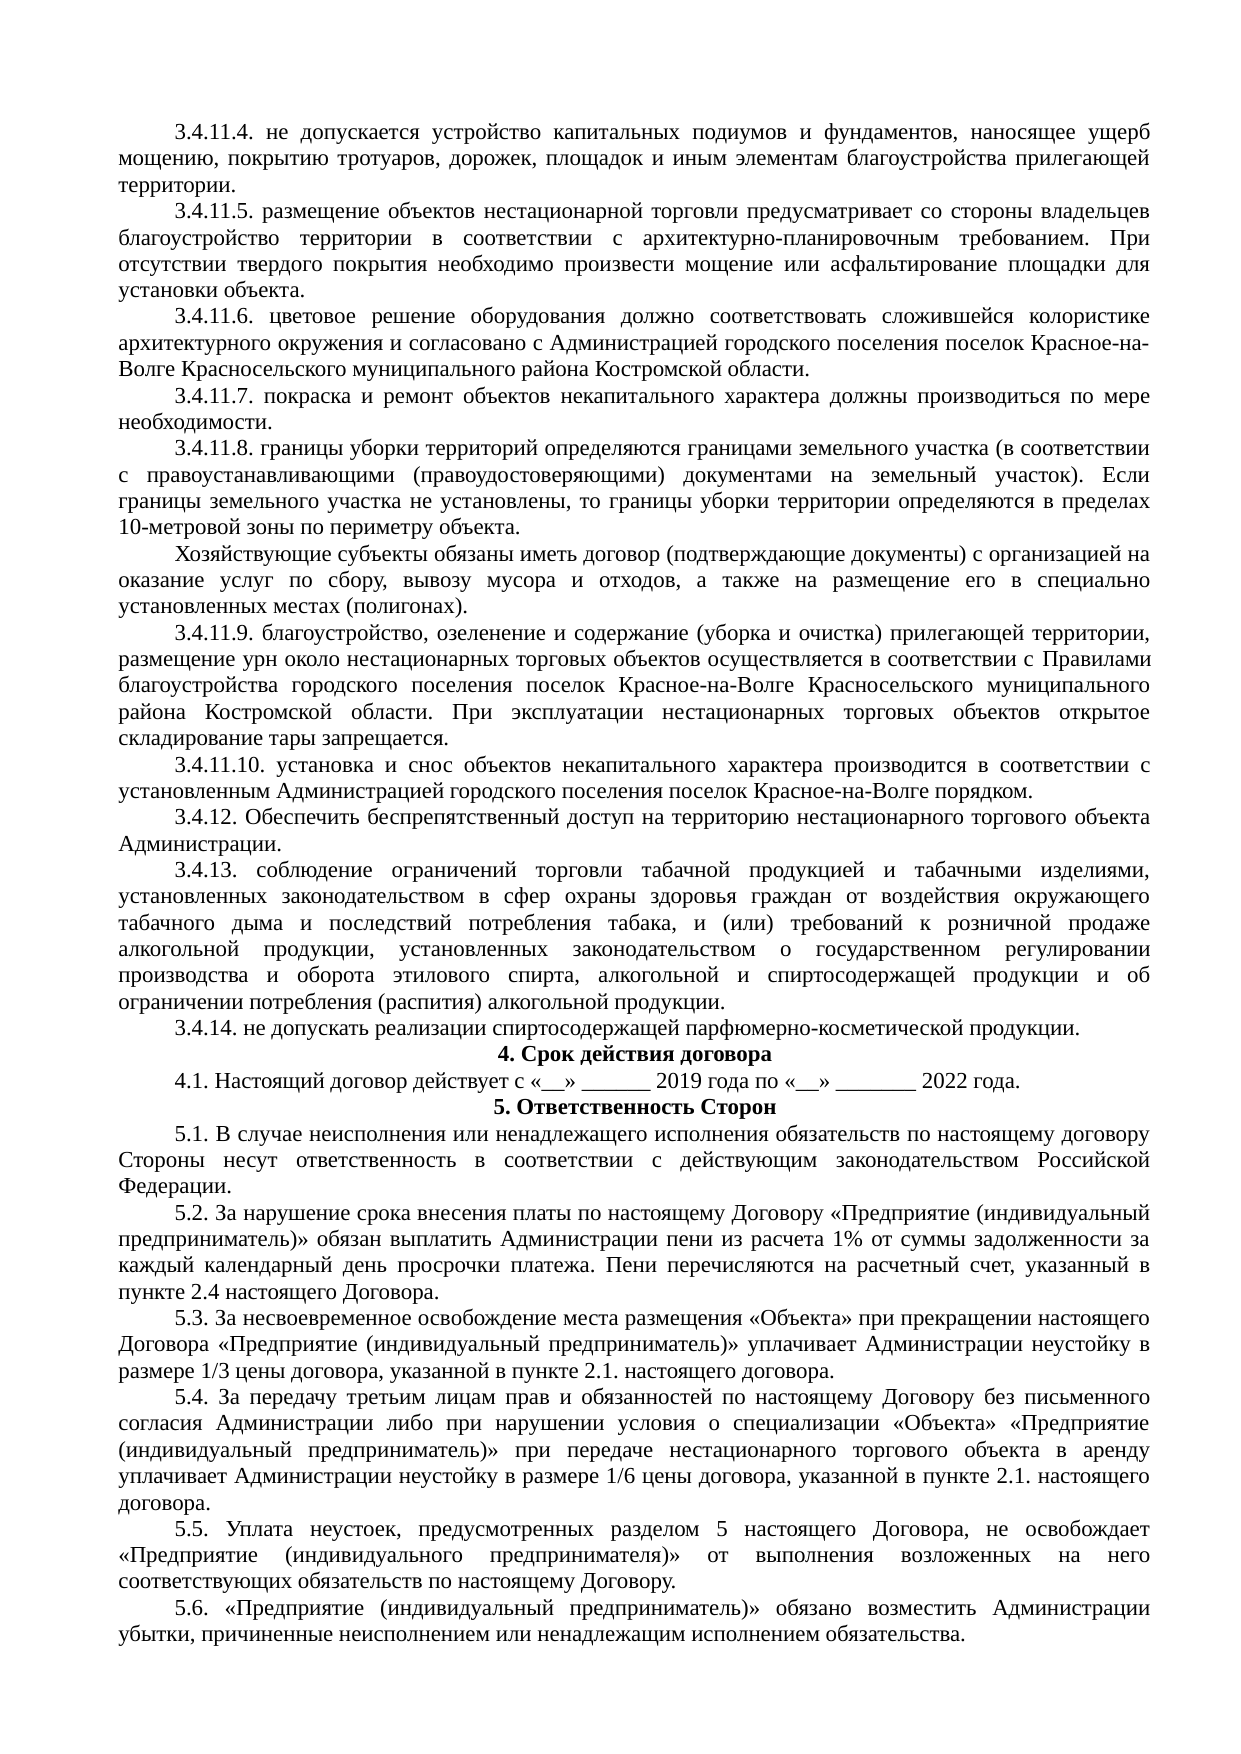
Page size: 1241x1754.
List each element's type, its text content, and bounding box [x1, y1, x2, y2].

text 5.6. «Предприятие (индивидуальный предприниматель)» обязано возместить Администрации убытки, причиненные неисполнением или ненадлежащим исполнением обязательства. [118, 1594, 1152, 1647]
text 5.4. За передачу третьим лицам прав и обязанностей по настоящему Договору без письменного согласия Администрации либо при нарушении условия о специализации «Объекта» «Предприятие (индивидуальный предприниматель)» при передаче нестационарного торгового объекта в аренду уплачивает Администрации неустойку в размере 1/6 цены договора, указанной в пункте 2.1. настоящего договора. [118, 1383, 1152, 1515]
text 3.4.14. не допускать реализации спиртосодержащей парфюмерно-косметической продукции. [118, 1014, 1152, 1041]
text 3.4.12. Обеспечить беспрепятственный доступ на территорию нестационарного торгового объекта Администрации. [118, 803, 1152, 856]
text 3.4.13. соблюдение ограничений торговли табачной продукцией и табачными изделиями, установленных законодательством в сфер охраны здоровья граждан от воздействия окружающего табачного дыма и последствий потребления табака, и (или) требований к розничной продаже алкогольной продукции, установленных законодательством о государственном регулировании производства и оборота этилового спирта, алкогольной и спиртосодержащей продукции и об ограничении потребления (распития) алкогольной продукции. [118, 856, 1152, 1014]
text 3.4.11.4. не допускается устройство капитальных подиумов и фундаментов, наносящее ущерб мощению, покрытию тротуаров, дорожек, площадок и иным элементам благоустройства прилегающей территории. [118, 118, 1152, 197]
text 5.5. Уплата неустоек, предусмотренных разделом 5 настоящего Договора, не освобождает «Предприятие (индивидуального предпринимателя)» от выполнения возложенных на него соответствующих обязательств по настоящему Договору. [118, 1515, 1152, 1594]
text 5.2. За нарушение срока внесения платы по настоящему Договору «Предприятие (индивидуальный предприниматель)» обязан выплатить Администрации пени из расчета 1% от суммы задолженности за каждый календарный день просрочки платежа. Пени перечисляются на расчетный счет, указанный в пункте 2.4 настоящего Договора. [118, 1199, 1152, 1304]
text Хозяйствующие субъекты обязаны иметь договор (подтверждающие документы) с организацией на оказание услуг по сбору, вывозу мусора и отходов, а также на размещение его в специально установленных местах (полигонах). [118, 540, 1152, 619]
text 4. Срок действия договора [118, 1041, 1152, 1067]
text 3.4.11.7. покраска и ремонт объектов некапитального характера должны производиться по мере необходимости. [118, 382, 1152, 434]
text 3.4.11.10. установка и снос объектов некапитального характера производится в соответствии с установленным Администрацией городского поселения поселок Красное-на-Волге порядком. [118, 751, 1152, 803]
text 4.1. Настоящий договор действует с «__» ______ 2019 года по «__» _______ 2022 года. [118, 1067, 1152, 1093]
text 5.1. В случае неисполнения или ненадлежащего исполнения обязательств по настоящему договору Стороны несут ответственность в соответствии с действующим законодательством Российской Федерации. [118, 1119, 1152, 1199]
text 3.4.11.6. цветовое решение оборудования должно соответствовать сложившейся колористике архитектурного окружения и согласовано с Администрацией городского поселения поселок Красное-на-Волге Красносельского муниципального района Костромской области. [118, 303, 1152, 382]
text 5. Ответственность Сторон [118, 1093, 1152, 1119]
text 3.4.11.8. границы уборки территорий определяются границами земельного участка (в соответствии с правоустанавливающими (правоудостоверяющими) документами на земельный участок). Если границы земельного участка не установлены, то границы уборки территории определяются в пределах 10-метровой зоны по периметру объекта. [118, 434, 1152, 540]
text 3.4.11.9. благоустройство, озеленение и содержание (уборка и очистка) прилегающей территории, размещение урн около нестационарных торговых объектов осуществляется в соответствии с Правилами благоустройства городского поселения поселок Красное-на-Волге Красносельского муниципального района Костромской области. При эксплуатации нестационарных торговых объектов открытое складирование тары запрещается. [118, 619, 1152, 751]
text 3.4.11.5. размещение объектов нестационарной торговли предусматривает со стороны владельцев благоустройство территории в соответствии с архитектурно-планировочным требованием. При отсутствии твердого покрытия необходимо произвести мощение или асфальтирование площадки для установки объекта. [118, 197, 1152, 303]
text 5.3. За несвоевременное освобождение места размещения «Объекта» при прекращении настоящего Договора «Предприятие (индивидуальный предприниматель)» уплачивает Администрации неустойку в размере 1/3 цены договора, указанной в пункте 2.1. настоящего договора. [118, 1304, 1152, 1383]
